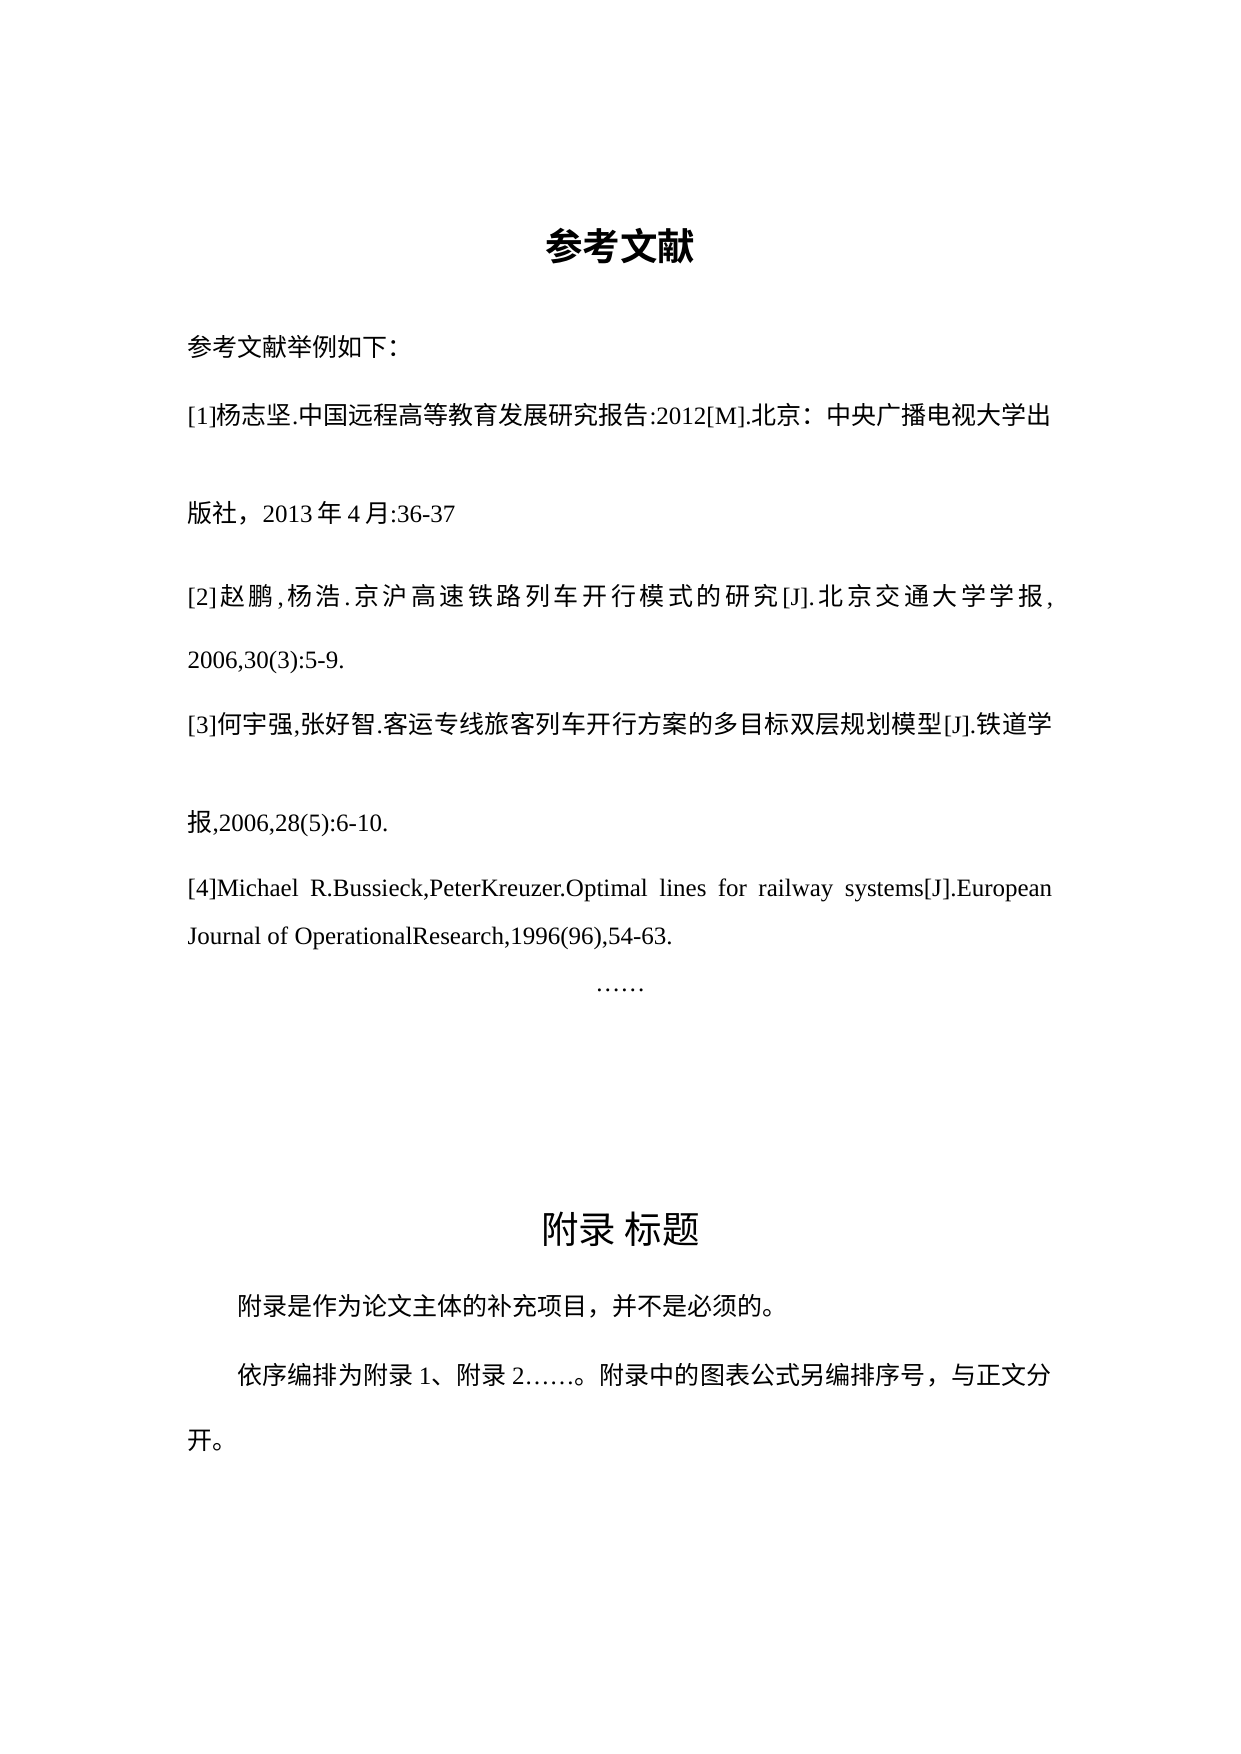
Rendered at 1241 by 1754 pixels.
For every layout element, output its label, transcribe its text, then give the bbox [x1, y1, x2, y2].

subtitle 参考文献 [187, 212, 1053, 277]
text 依序编排为附录1、附录2……。附录中的图表公式另编排序号，与正文分开。 [187, 1341, 1053, 1471]
text [2]赵鹏,杨浩.京沪高速铁路列车开行模式的研究[J].北京交通大学学报, 2006,30(3):5-9. [187, 562, 1053, 676]
text 参考文献举例如下： [187, 327, 1053, 363]
text 附录是作为论文主体的补充项目，并不是必须的。 [187, 1286, 1053, 1323]
text [4]Michael R.Bussieck,PeterKreuzer.Optimal lines for railway systems[J].European Journal of OperationalResearch,1996(96),54-63. [187, 871, 1053, 952]
text …… [187, 966, 1053, 999]
text [3]何宇强,张好智.客运专线旅客列车开行方案的多目标双层规划模型[J].铁道学报,2006,28(5):6-10. [187, 690, 1053, 853]
text 附录 标题 [187, 1194, 1053, 1259]
text [1]杨志坚.中国远程高等教育发展研究报告:2012[M].北京：中央广播电视大学出版社，2013年4月:36-37 [187, 381, 1053, 544]
